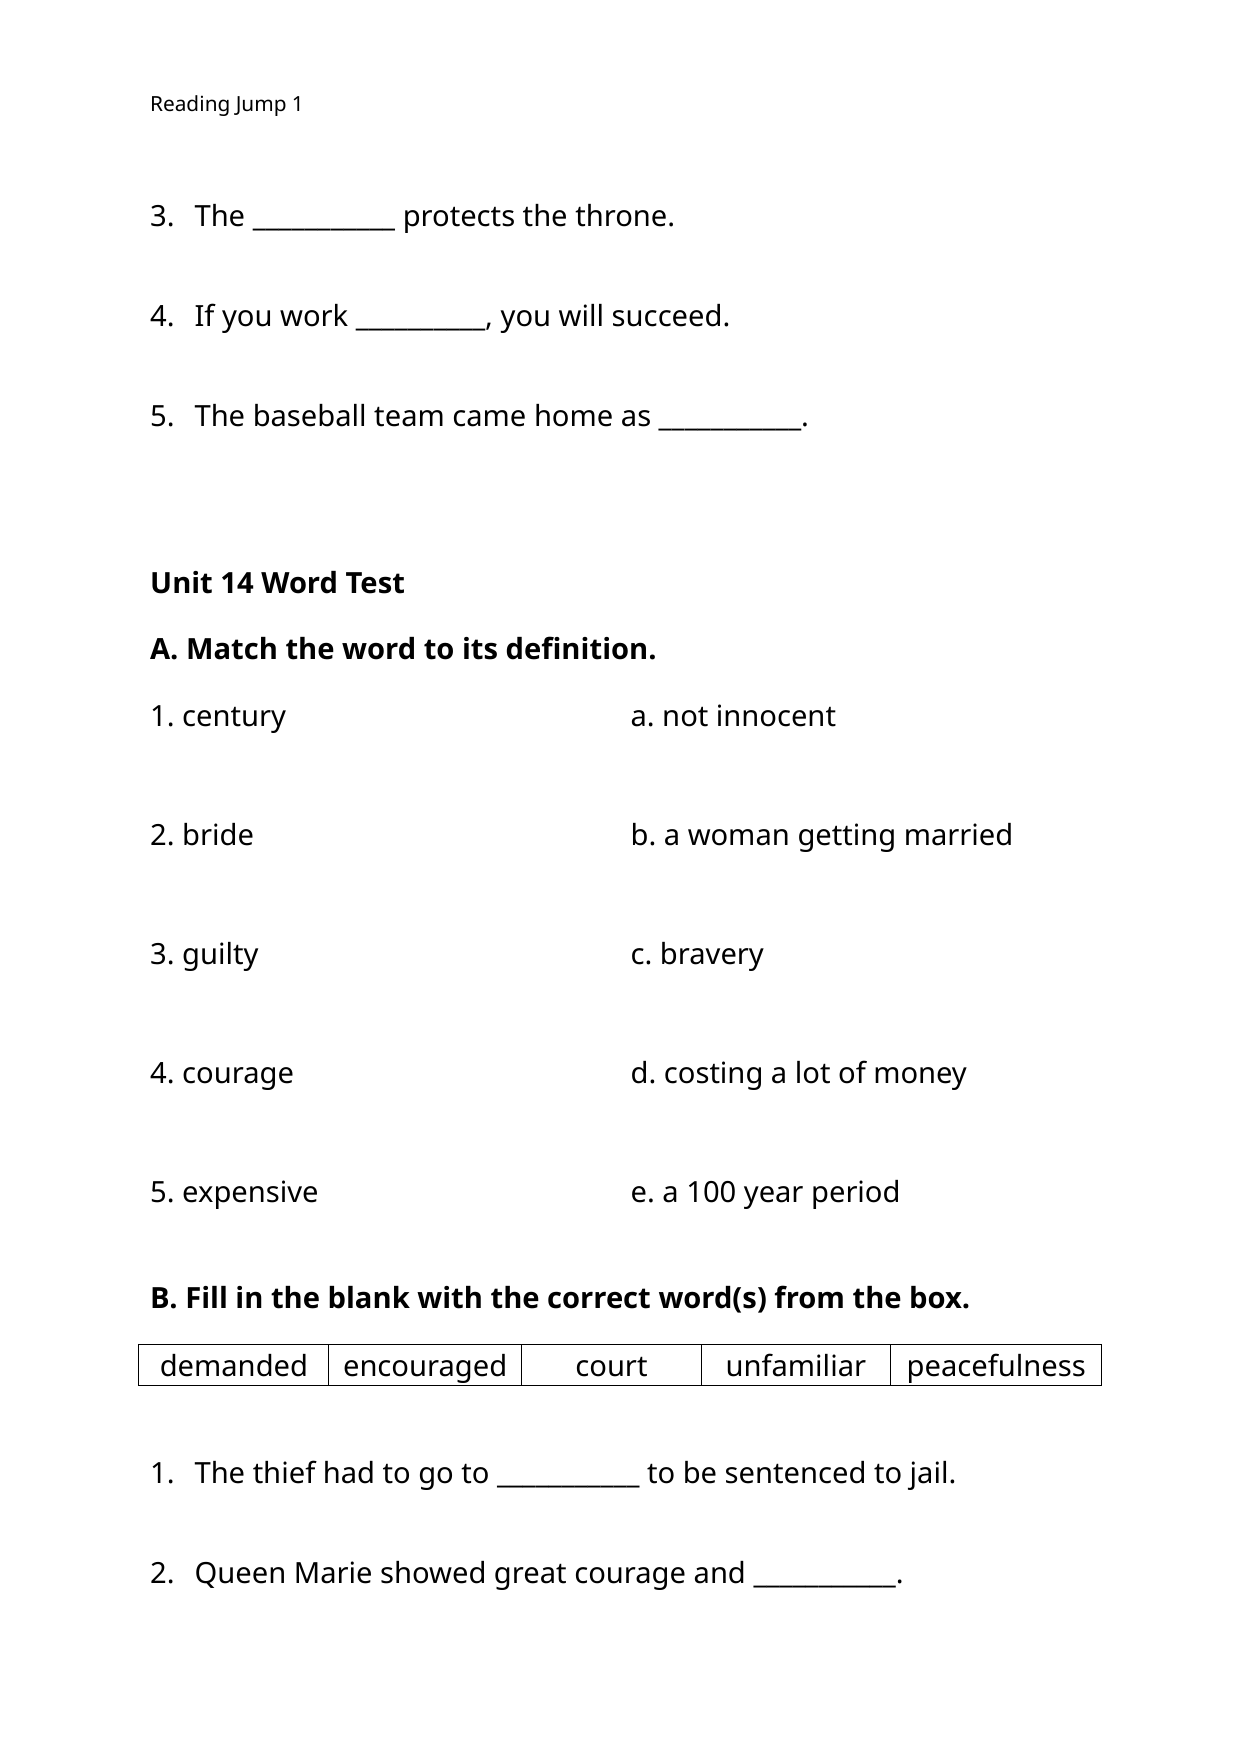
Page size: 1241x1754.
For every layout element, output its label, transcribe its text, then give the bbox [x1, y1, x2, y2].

table_header 1. century [139, 695, 619, 814]
table_cell 4. courage [139, 1052, 619, 1171]
text Unit 14 Word Test [150, 562, 1090, 602]
table_cell 5. expensive [139, 1171, 619, 1211]
table_header demanded [139, 1345, 328, 1384]
list Queen Marie showed great courage and ___________. [150, 1552, 1090, 1592]
table_header peacefulness [891, 1345, 1101, 1384]
list The ___________ protects the throne. [150, 195, 1090, 234]
table_header court [522, 1345, 701, 1384]
table_header encouraged [329, 1345, 521, 1384]
list The baseball team came home as ___________. [150, 395, 1090, 435]
table_cell b. a woman getting married [619, 814, 1100, 933]
text B. Fill in the blank with the correct word(s) from the box. [150, 1277, 1090, 1317]
table_cell e. a 100 year period [619, 1171, 1100, 1211]
list If you work __________, you will succeed. [150, 295, 1090, 335]
table_header unfamiliar [702, 1345, 890, 1384]
table_header a. not innocent [619, 695, 1100, 814]
table_cell 2. bride [139, 814, 619, 933]
table_cell c. bravery [619, 933, 1100, 1052]
table_cell d. costing a lot of money [619, 1052, 1100, 1171]
list The thief had to go to ___________ to be sentenced to jail. [150, 1452, 1090, 1492]
text A. Match the word to its definition. [150, 628, 1090, 668]
table_cell 3. guilty [139, 933, 619, 1052]
